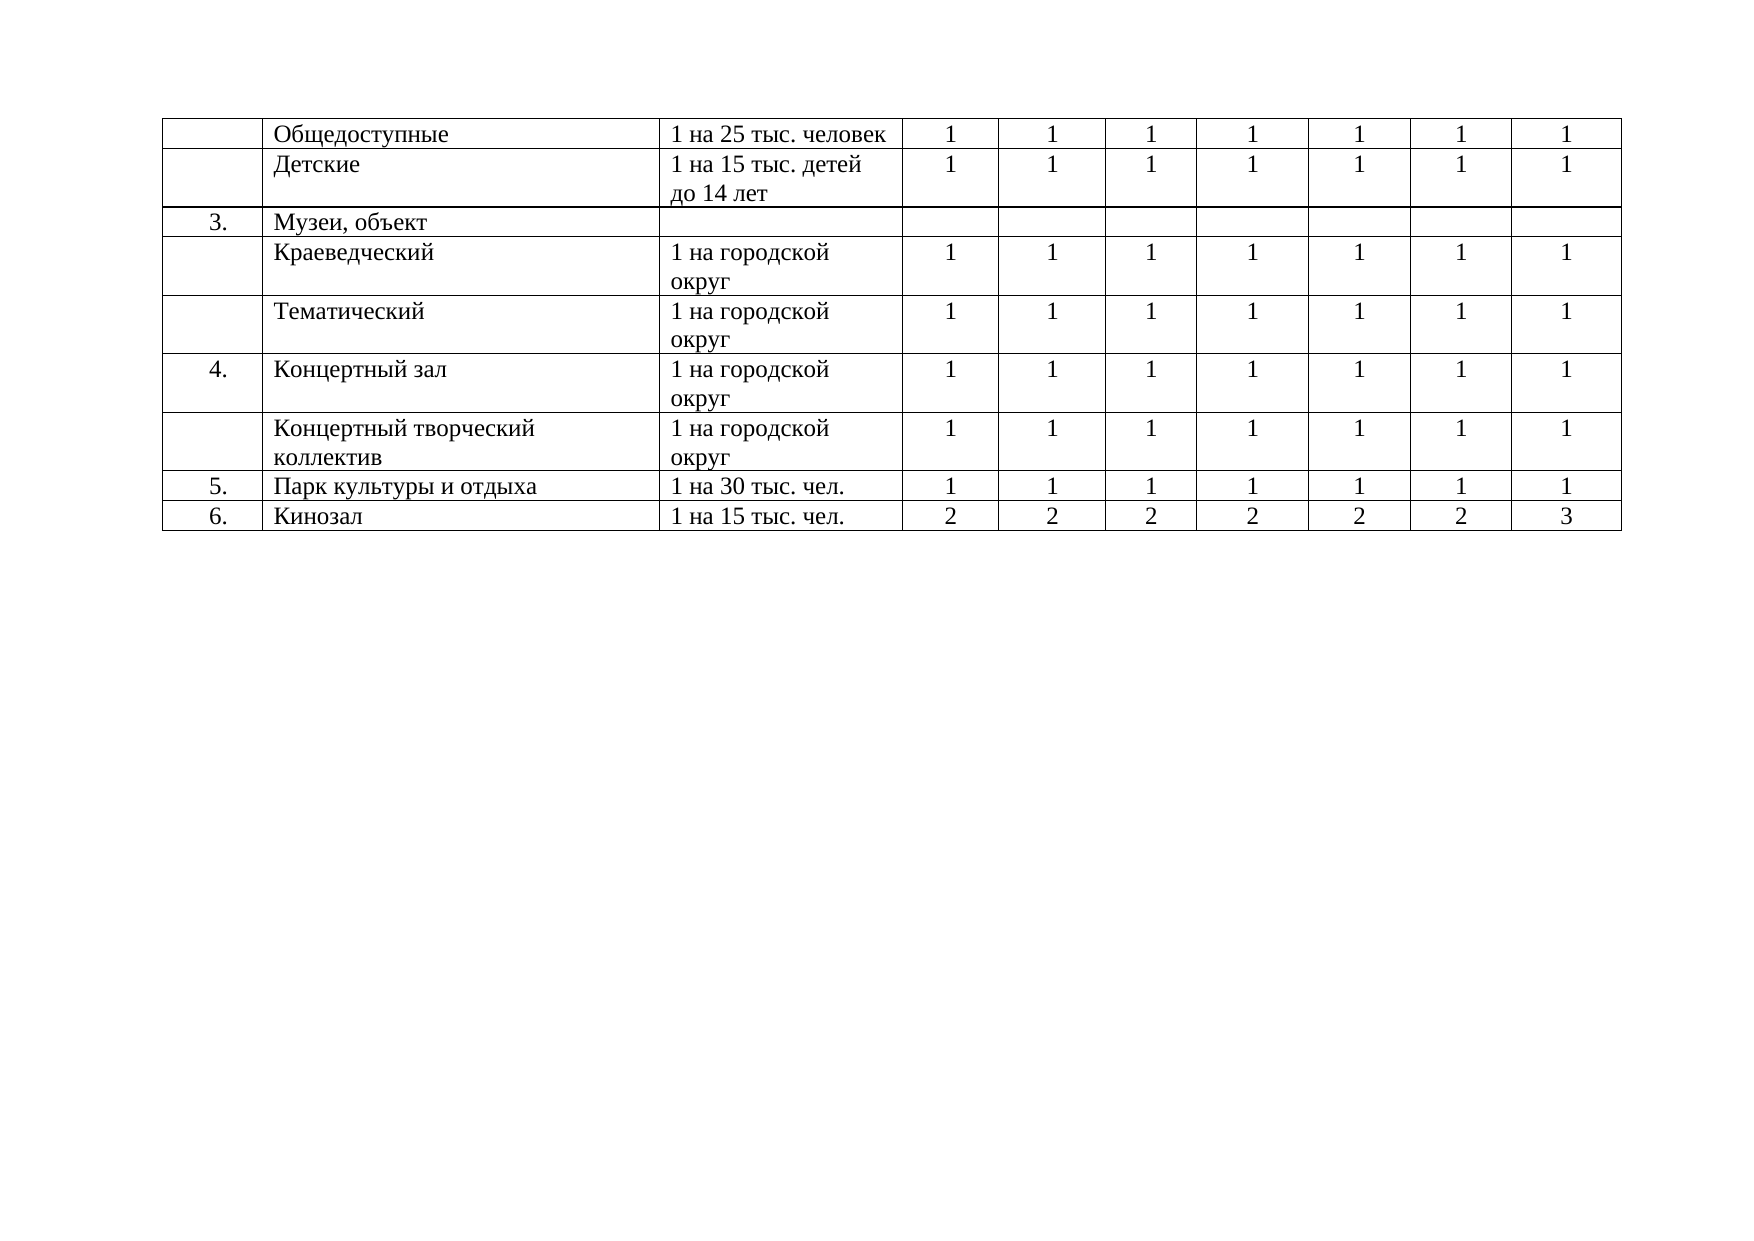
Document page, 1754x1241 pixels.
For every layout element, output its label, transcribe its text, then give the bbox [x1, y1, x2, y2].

table_cell 1 [903, 354, 998, 412]
table_cell [999, 208, 1105, 236]
table_cell 1 [1512, 354, 1621, 412]
table_cell 1 на городской округ [660, 413, 902, 470]
table_cell 1 [1411, 119, 1511, 148]
table_cell 1 [1411, 354, 1511, 412]
table_cell 1 [1106, 119, 1196, 148]
table_cell [163, 413, 262, 470]
table_cell 2 [1106, 501, 1196, 530]
table_cell 2 [999, 501, 1105, 530]
table_cell 1 [1197, 296, 1308, 353]
table_cell 1 [999, 354, 1105, 412]
table_cell Музеи, объект [263, 208, 659, 236]
table_cell 1 [1197, 237, 1308, 295]
table_cell 1 [1106, 471, 1196, 500]
table_cell 1 на городской округ [660, 296, 902, 353]
table_cell [163, 296, 262, 353]
table_cell 1 [1411, 237, 1511, 295]
table_cell 6. [163, 501, 262, 530]
table_cell 1 [1106, 149, 1196, 206]
table_cell 1 [1512, 149, 1621, 206]
table_cell 1 [1512, 296, 1621, 353]
table_cell 1 [1411, 296, 1511, 353]
table_cell 1 [1411, 413, 1511, 470]
table_cell [1512, 208, 1621, 236]
table_cell 3 [1512, 501, 1621, 530]
table_cell 5. [163, 471, 262, 500]
table_cell 1 [999, 149, 1105, 206]
table_cell Краеведческий [263, 237, 659, 295]
table_cell [903, 208, 998, 236]
table_cell 1 на 30 тыс. чел. [660, 471, 902, 500]
table_cell [1411, 208, 1511, 236]
table_cell Концертный зал [263, 354, 659, 412]
table_cell 1 [1309, 413, 1410, 470]
table_cell Кинозал [263, 501, 659, 530]
table_cell [1106, 208, 1196, 236]
table_cell 1 [903, 237, 998, 295]
table_cell 1 [999, 296, 1105, 353]
table_cell [163, 149, 262, 206]
table_cell 1 [1197, 413, 1308, 470]
table_cell 1 [999, 119, 1105, 148]
table_cell 1 [999, 237, 1105, 295]
table_cell Тематический [263, 296, 659, 353]
table_cell 1 [1309, 149, 1410, 206]
table_cell 1 [1309, 471, 1410, 500]
table_cell 1 [903, 296, 998, 353]
table_cell 1 [1411, 471, 1511, 500]
table_cell [1197, 208, 1308, 236]
table_cell 1 на 15 тыс. детей до 14 лет [660, 149, 902, 206]
table_cell 1 [1411, 149, 1511, 206]
table_cell 1 [1106, 413, 1196, 470]
table_cell 1 [903, 413, 998, 470]
table_cell 1 на городской округ [660, 237, 902, 295]
table_cell Парк культуры и отдыха [263, 471, 659, 500]
table_cell 1 [1106, 296, 1196, 353]
table_cell 2 [1309, 501, 1410, 530]
table_cell 1 [1512, 471, 1621, 500]
table_cell [660, 208, 902, 236]
table_cell 1 на 25 тыс. человек [660, 119, 902, 148]
table_cell 2 [1197, 501, 1308, 530]
table_cell 1 на городской округ [660, 354, 902, 412]
table_cell 1 [1309, 237, 1410, 295]
table_cell 1 [1197, 119, 1308, 148]
table_cell 1 [1512, 237, 1621, 295]
table_cell [163, 119, 262, 148]
table_cell 1 [999, 471, 1105, 500]
table_cell 2 [1411, 501, 1511, 530]
table_cell 1 [1197, 149, 1308, 206]
table_cell 1 [903, 149, 998, 206]
table_cell 4. [163, 354, 262, 412]
table_cell Концертный творческий коллектив [263, 413, 659, 470]
table_cell 1 [1309, 296, 1410, 353]
table_cell 1 [1309, 119, 1410, 148]
table_cell 3. [163, 208, 262, 236]
table_cell 1 [903, 119, 998, 148]
table_cell Детские [263, 149, 659, 206]
table_cell 1 [1106, 354, 1196, 412]
table_cell [1309, 208, 1410, 236]
table_cell Общедоступные [263, 119, 659, 148]
table_cell 1 [1197, 471, 1308, 500]
table_cell 1 [1512, 119, 1621, 148]
table_cell 1 [999, 413, 1105, 470]
table_cell 1 на 15 тыс. чел. [660, 501, 902, 530]
table_cell 1 [1512, 413, 1621, 470]
table_cell 1 [1106, 237, 1196, 295]
table_cell 1 [1309, 354, 1410, 412]
table_cell 2 [903, 501, 998, 530]
table_cell 1 [903, 471, 998, 500]
table_cell [163, 237, 262, 295]
table_cell 1 [1197, 354, 1308, 412]
